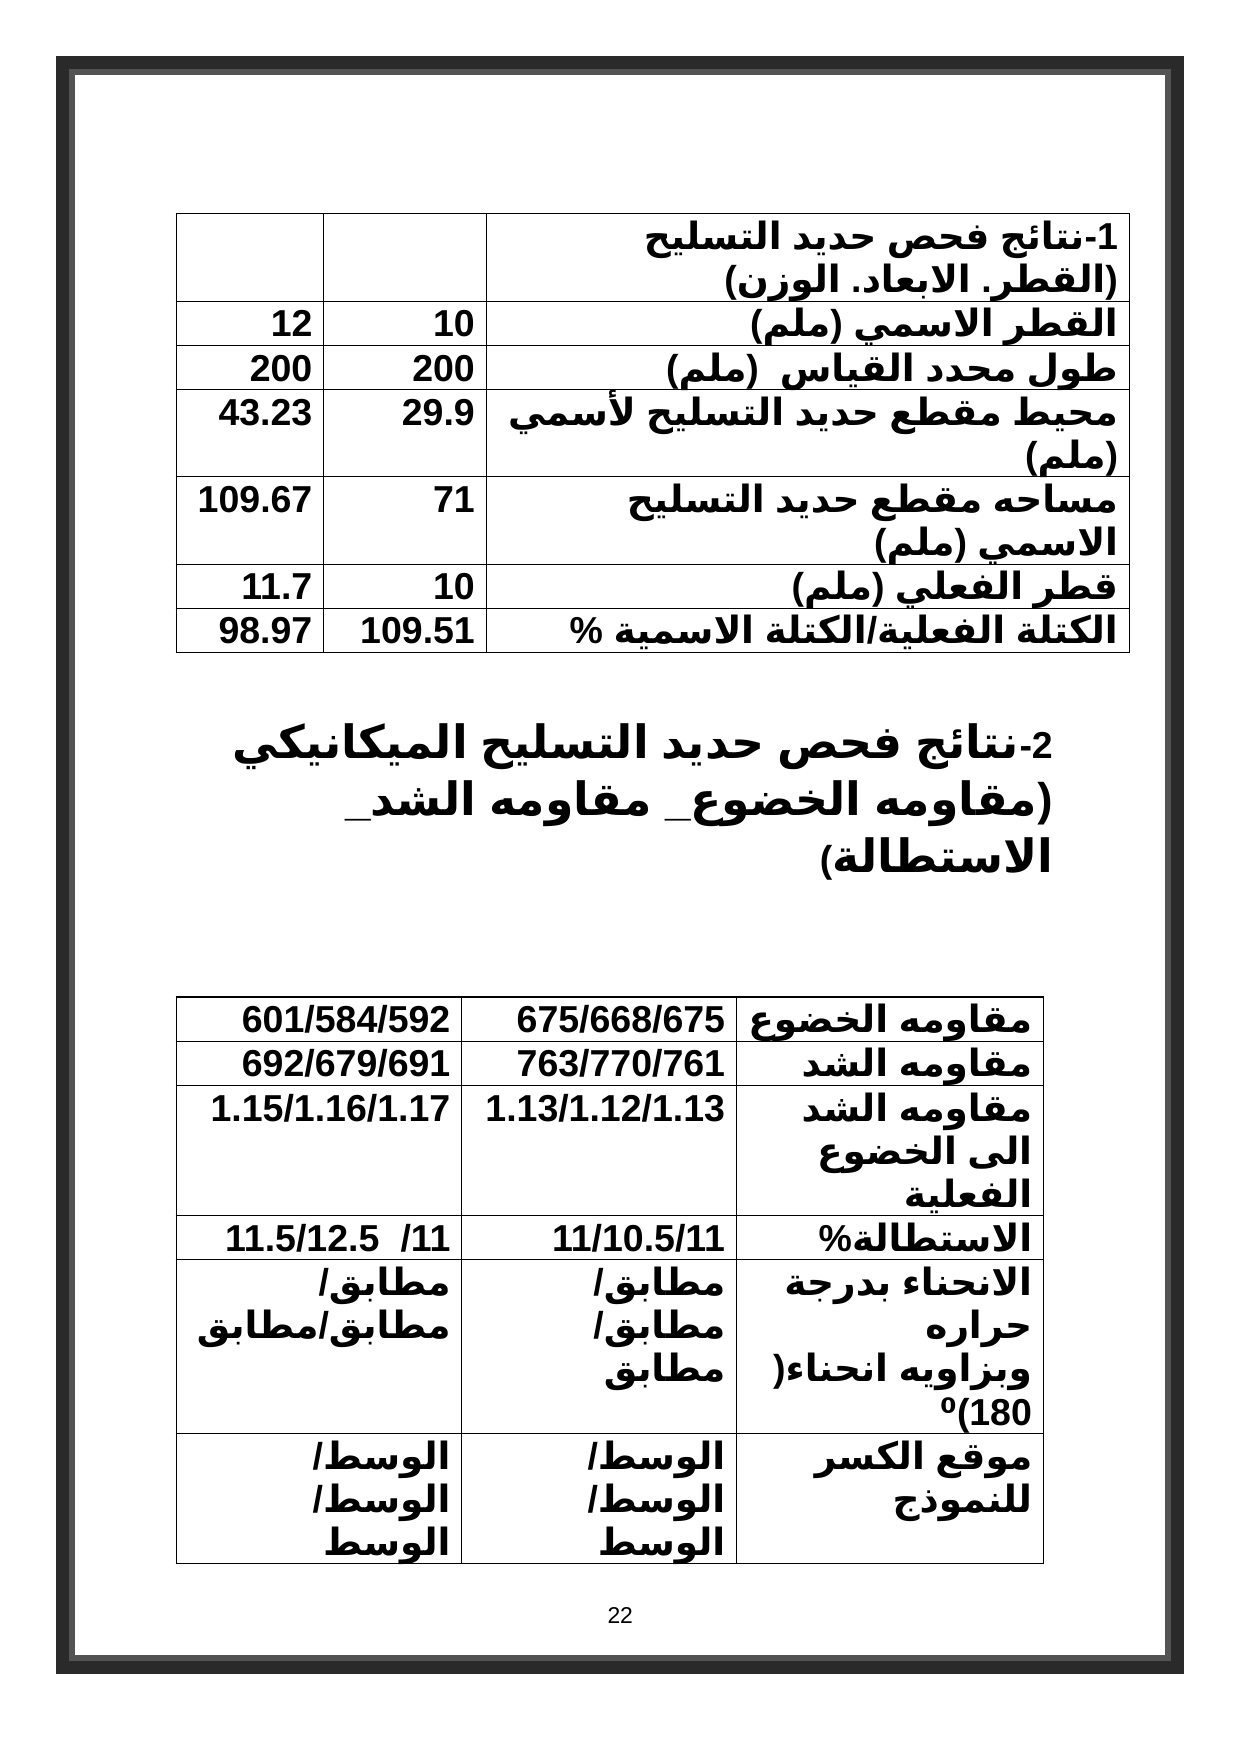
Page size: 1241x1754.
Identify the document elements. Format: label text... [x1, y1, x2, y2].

table_cell 12 [177, 302, 323, 345]
table_cell 10 [324, 302, 486, 345]
table_cell 692/679/691 [177, 1042, 461, 1085]
table_cell محيط مقطع حديد التسليح لأسمي (ملم) [487, 390, 1129, 476]
table_header 675/668/675 [462, 998, 736, 1041]
table_cell الوسط/الوسط/الوسط [462, 1434, 736, 1563]
table_cell 109.67 [177, 477, 323, 563]
table_cell 29.9 [324, 390, 486, 476]
table_header 601/584/592 [177, 998, 461, 1041]
table_header [177, 214, 323, 301]
table_cell مطابق/مطابق/مطابق [462, 1260, 736, 1433]
table_cell 1.13/1.12/1.13 [462, 1086, 736, 1215]
table_cell 200 [324, 346, 486, 389]
table_cell 11/10.5/11 [462, 1216, 736, 1259]
table_cell قطر الفعلي (ملم) [487, 565, 1129, 608]
table_header مقاومه الخضوع [737, 998, 1043, 1041]
table_cell 43.23 [177, 390, 323, 476]
table_cell 763/770/761 [462, 1042, 736, 1085]
table_cell 11.7 [177, 565, 323, 608]
table_cell الكتلة الفعلية/الكتلة الاسمية % [487, 609, 1129, 652]
table_cell الانحناء بدرجة حراره وبزاويه انحناء(180)⁰ [737, 1260, 1043, 1433]
table_cell الوسط/الوسط/الوسط [177, 1434, 461, 1563]
list 2-نتائج فحص حديد التسليح الميكانيكي (مقاومه الخضوع_ مقاومه الشد_ الاستطالة) [187, 716, 1053, 882]
table_cell 109.51 [324, 609, 486, 652]
table_cell القطر الاسمي (ملم) [487, 302, 1129, 345]
table_cell طول محدد القياس (ملم) [487, 346, 1129, 389]
table_cell مساحه مقطع حديد التسليح الاسمي (ملم) [487, 477, 1129, 563]
table_cell 11/ 11.5/12.5 [177, 1216, 461, 1259]
table_cell 200 [177, 346, 323, 389]
table_cell 98.97 [177, 609, 323, 652]
table_cell مقاومه الشد الى الخضوع الفعلية [737, 1086, 1043, 1215]
table_cell موقع الكسر للنموذج [737, 1434, 1043, 1563]
table_cell 71 [324, 477, 486, 563]
table_cell الاستطالة% [737, 1216, 1043, 1259]
table_cell 10 [324, 565, 486, 608]
table_header 1-نتائج فحص حديد التسليح (القطر. الابعاد. الوزن) [487, 214, 1129, 301]
table_header [324, 214, 486, 301]
table_cell مطابق/مطابق/مطابق [177, 1260, 461, 1433]
table_cell 1.15/1.16/1.17 [177, 1086, 461, 1215]
table_cell مقاومه الشد [737, 1042, 1043, 1085]
